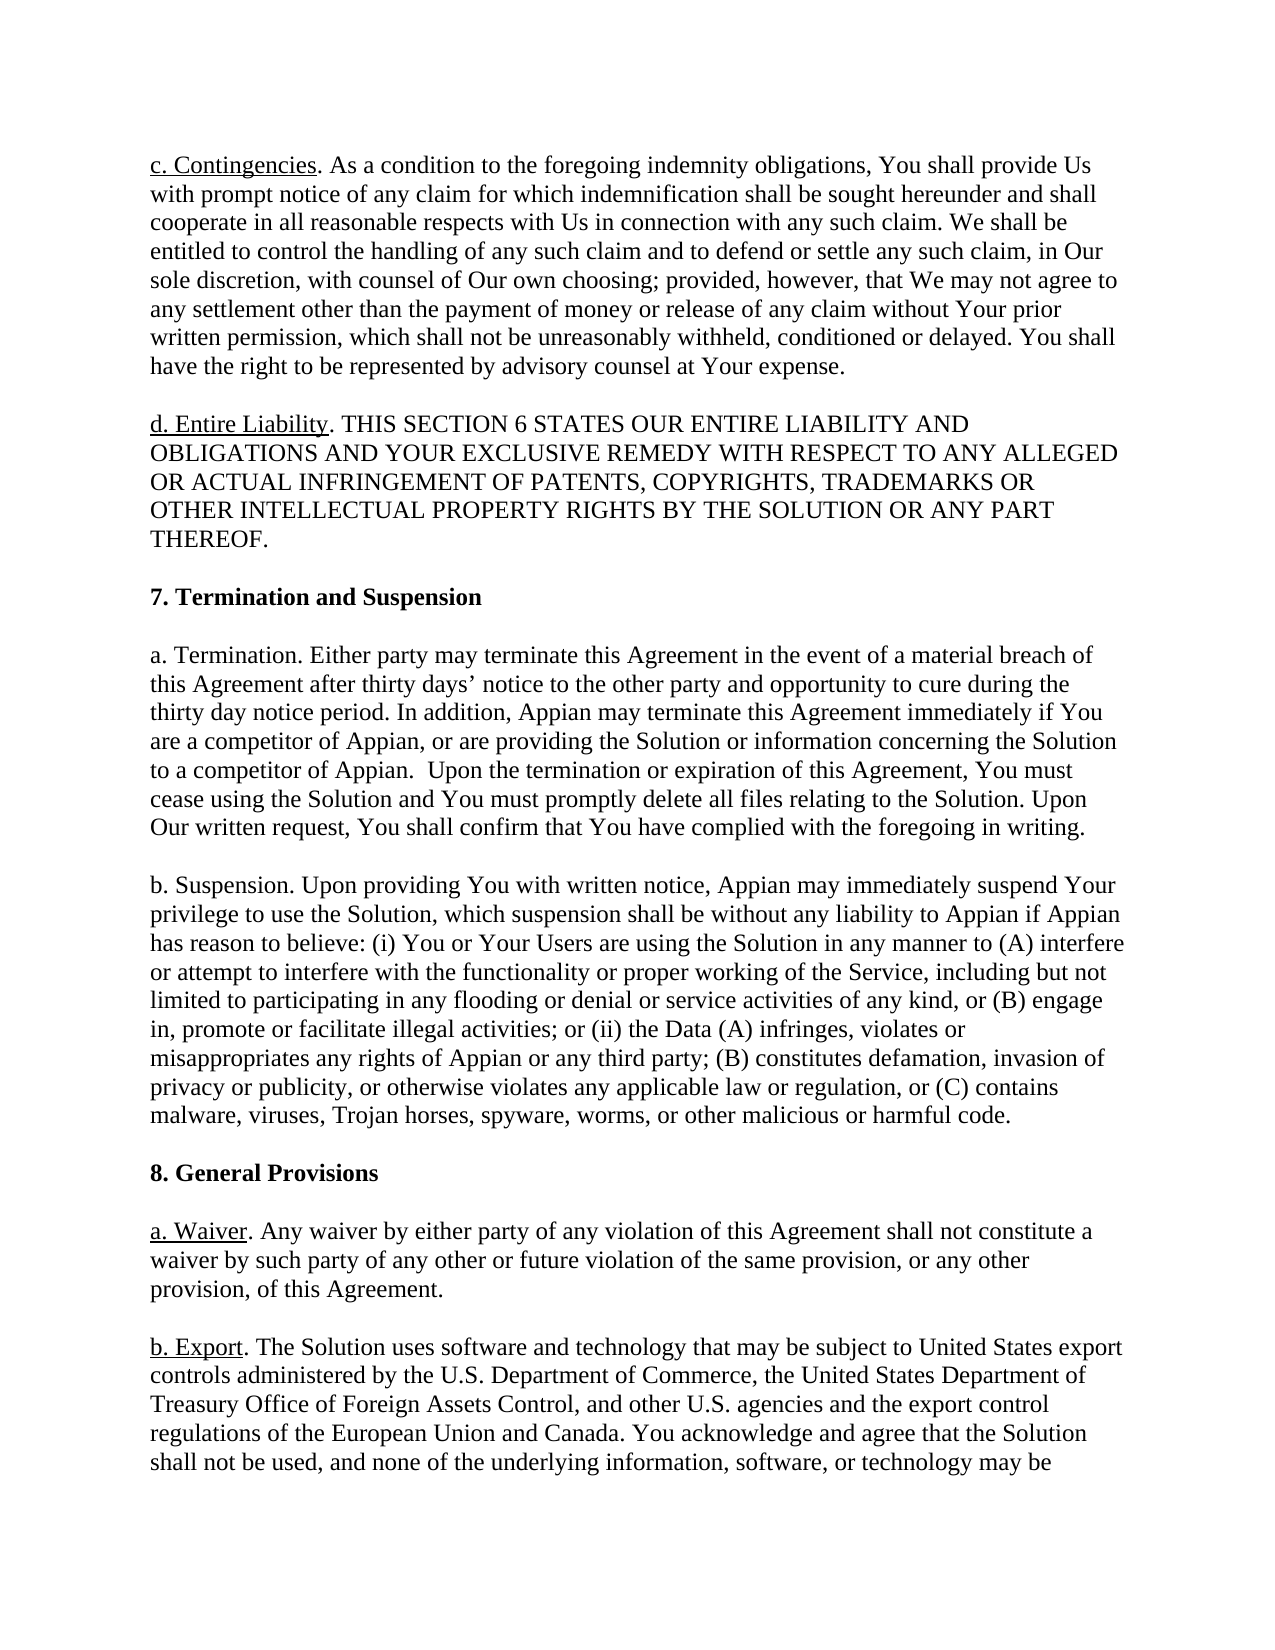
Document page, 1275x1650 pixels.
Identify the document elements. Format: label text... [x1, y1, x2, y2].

text d. Entire Liability. THIS SECTION 6 STATES OUR ENTIRE LIABILITY AND OBLIGATIONS AND YOUR EXCLUSIVE REMEDY WITH RESPECT TO ANY ALLEGED OR ACTUAL INFRINGEMENT OF PATENTS, COPYRIGHTS, TRADEMARKS OR OTHER INTELLECTUAL PROPERTY RIGHTS BY THE SOLUTION OR ANY PART THEREOF. [150, 409, 1125, 553]
text c. Contingencies. As a condition to the foregoing indemnity obligations, You shall provide Us with prompt notice of any claim for which indemnification shall be sought hereunder and shall cooperate in all reasonable respects with Us in connection with any such claim. We shall be entitled to control the handling of any such claim and to defend or settle any such claim, in Our sole discretion, with counsel of Our own choosing; provided, however, that We may not agree to any settlement other than the payment of money or release of any claim without Your prior written permission, which shall not be unreasonably withheld, conditioned or delayed. You shall have the right to be represented by advisory counsel at Your expense. [150, 150, 1125, 380]
text 8. General Provisions [150, 1158, 1125, 1187]
text b. Suspension. Upon providing You with written notice, Appian may immediately suspend Your privilege to use the Solution, which suspension shall be without any liability to Appian if Appian has reason to believe: (i) You or Your Users are using the Solution in any manner to (A) interfere or attempt to interfere with the functionality or proper working of the Service, including but not limited to participating in any flooding or denial or service activities of any kind, or (B) engage in, promote or facilitate illegal activities; or (ii) the Data (A) infringes, violates or misappropriates any rights of Appian or any third party; (B) constitutes defamation, invasion of privacy or publicity, or otherwise violates any applicable law or regulation, or (C) contains malware, viruses, Trojan horses, spyware, worms, or other malicious or harmful code. [150, 870, 1125, 1129]
text 7. Termination and Suspension [150, 582, 1125, 611]
text a. Waiver. Any waiver by either party of any violation of this Agreement shall not constitute a waiver by such party of any other or future violation of the same provision, or any other provision, of this Agreement. [150, 1216, 1125, 1302]
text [150, 1332, 1125, 1475]
text a. Termination. Either party may terminate this Agreement in the event of a material breach of this Agreement after thirty days’ notice to the other party and opportunity to cure during the thirty day notice period. In addition, Appian may terminate this Agreement immediately if You are a competitor of Appian, or are providing the Solution or information concerning the Solution to a competitor of Appian. Upon the termination or expiration of this Agreement, You must cease using the Solution and You must promptly delete all files relating to the Solution. Upon Our written request, You shall confirm that You have complied with the foregoing in writing. [150, 640, 1125, 841]
